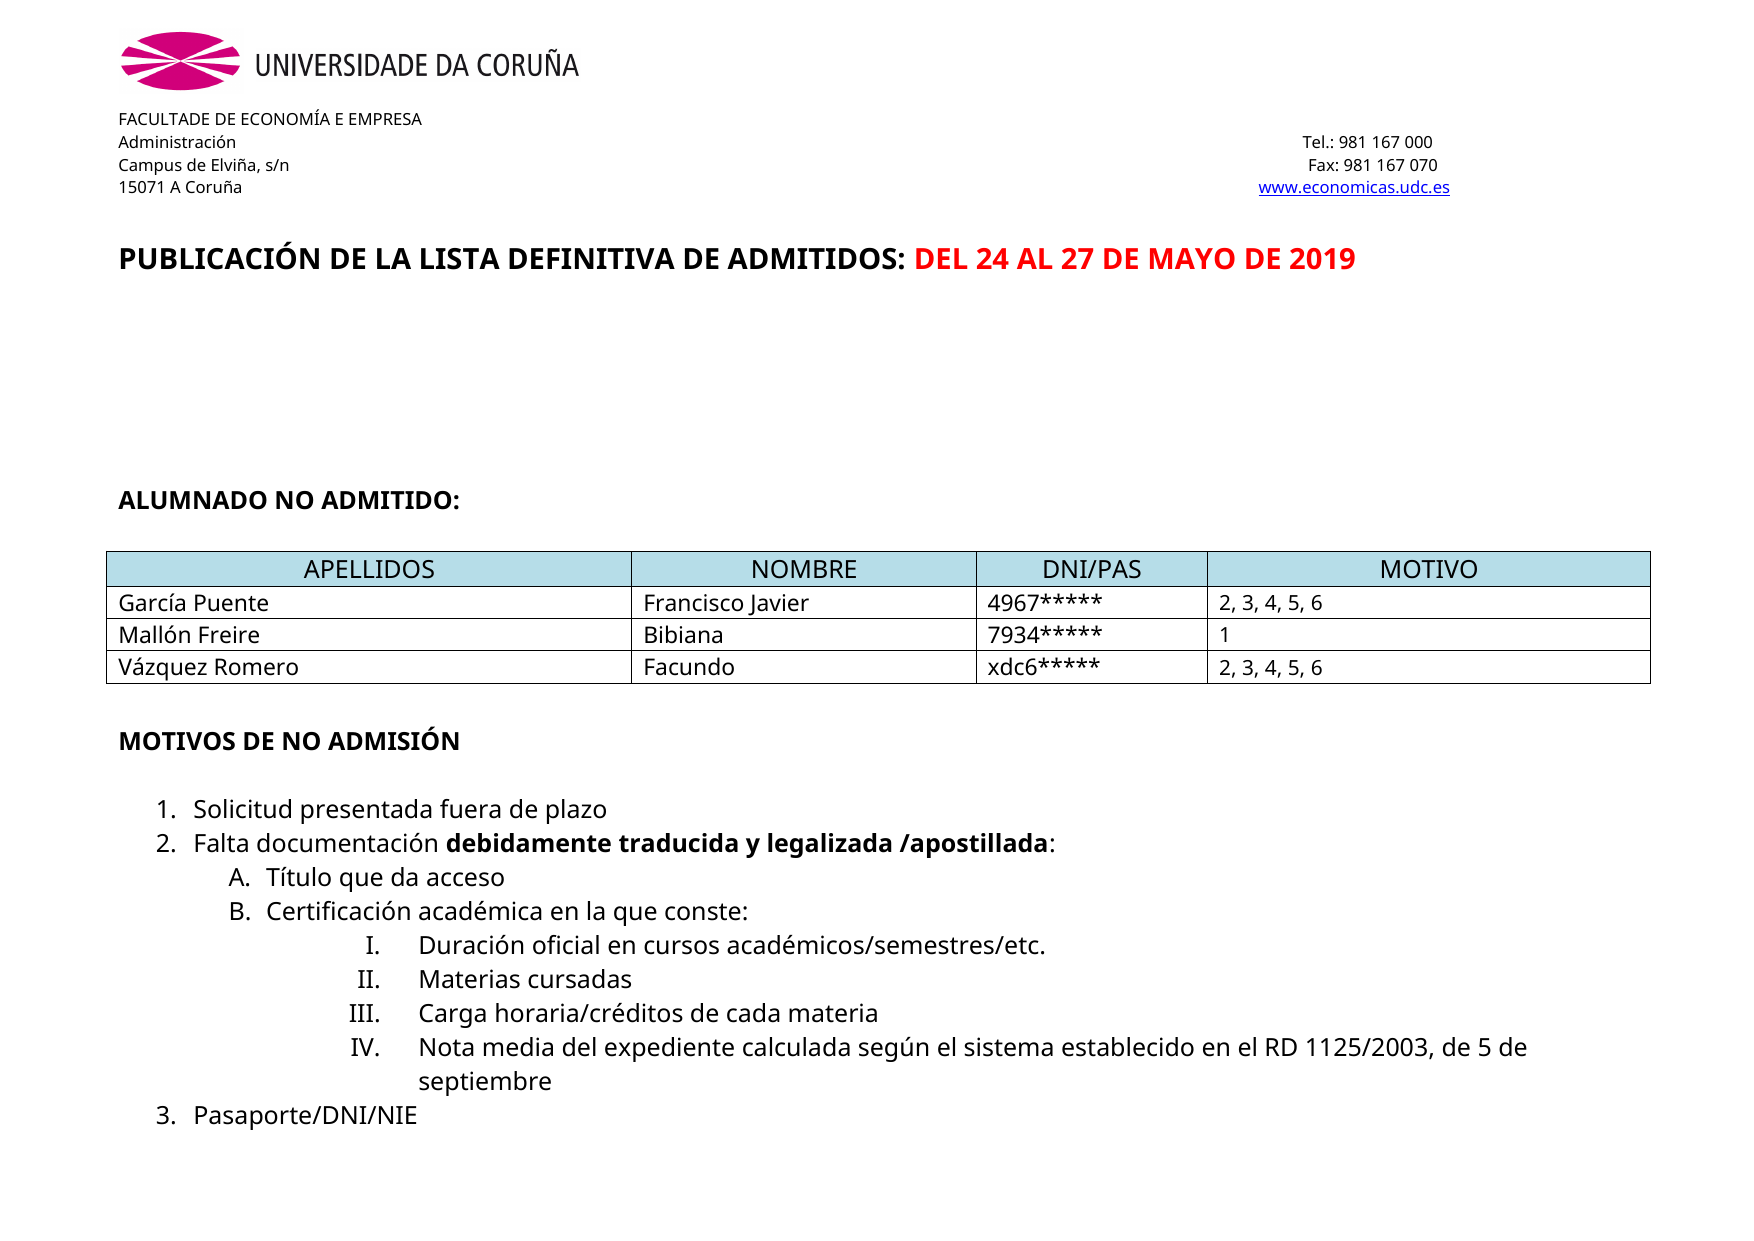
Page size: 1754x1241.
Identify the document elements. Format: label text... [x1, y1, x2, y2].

table_header DNI/PAS [977, 552, 1207, 586]
list Nota media del expediente calculada según el sistema establecido en el RD 1125/2003, de 5 de septiembre [381, 1030, 1639, 1098]
text ALUMNADO NO ADMITIDO: [118, 482, 1639, 516]
picture [255, 48, 581, 82]
picture [118, 28, 244, 94]
list Carga horaria/créditos de cada materia [381, 996, 1639, 1030]
list Pasaporte/DNI/NIE [156, 1098, 1639, 1132]
table_cell Mallón Freire [107, 619, 631, 650]
table_cell Facundo [632, 651, 976, 682]
table_header MOTIVO [1208, 552, 1650, 586]
table_cell Vázquez Romero [107, 651, 631, 682]
list Duración oficial en cursos académicos/semestres/etc. [381, 928, 1639, 962]
text PUBLICACIÓN DE LA LISTA DEFINITIVA DE ADMITIDOS: DEL 24 AL 27 DE MAYO DE 2019 [118, 238, 1639, 278]
table_cell 4967***** [977, 587, 1207, 618]
table_cell 1 [1208, 619, 1650, 650]
table_cell 7934***** [977, 619, 1207, 650]
table_header NOMBRE [632, 552, 976, 586]
list Materias cursadas [381, 962, 1639, 996]
list Certificación académica en la que conste: [228, 893, 1639, 928]
list Falta documentación debidamente traducida y legalizada /apostillada: [156, 825, 1639, 859]
table_cell xdc6***** [977, 651, 1207, 682]
table_cell 2, 3, 4, 5, 6 [1208, 587, 1650, 618]
table_header APELLIDOS [107, 552, 631, 586]
text MOTIVOS DE NO ADMISIÓN [118, 723, 1639, 757]
table_cell García Puente [107, 587, 631, 618]
table_cell Francisco Javier [632, 587, 976, 618]
list Título que da acceso [228, 859, 1639, 893]
table_cell Bibiana [632, 619, 976, 650]
list Solicitud presentada fuera de plazo [156, 791, 1639, 825]
table_cell 2, 3, 4, 5, 6 [1208, 651, 1650, 682]
